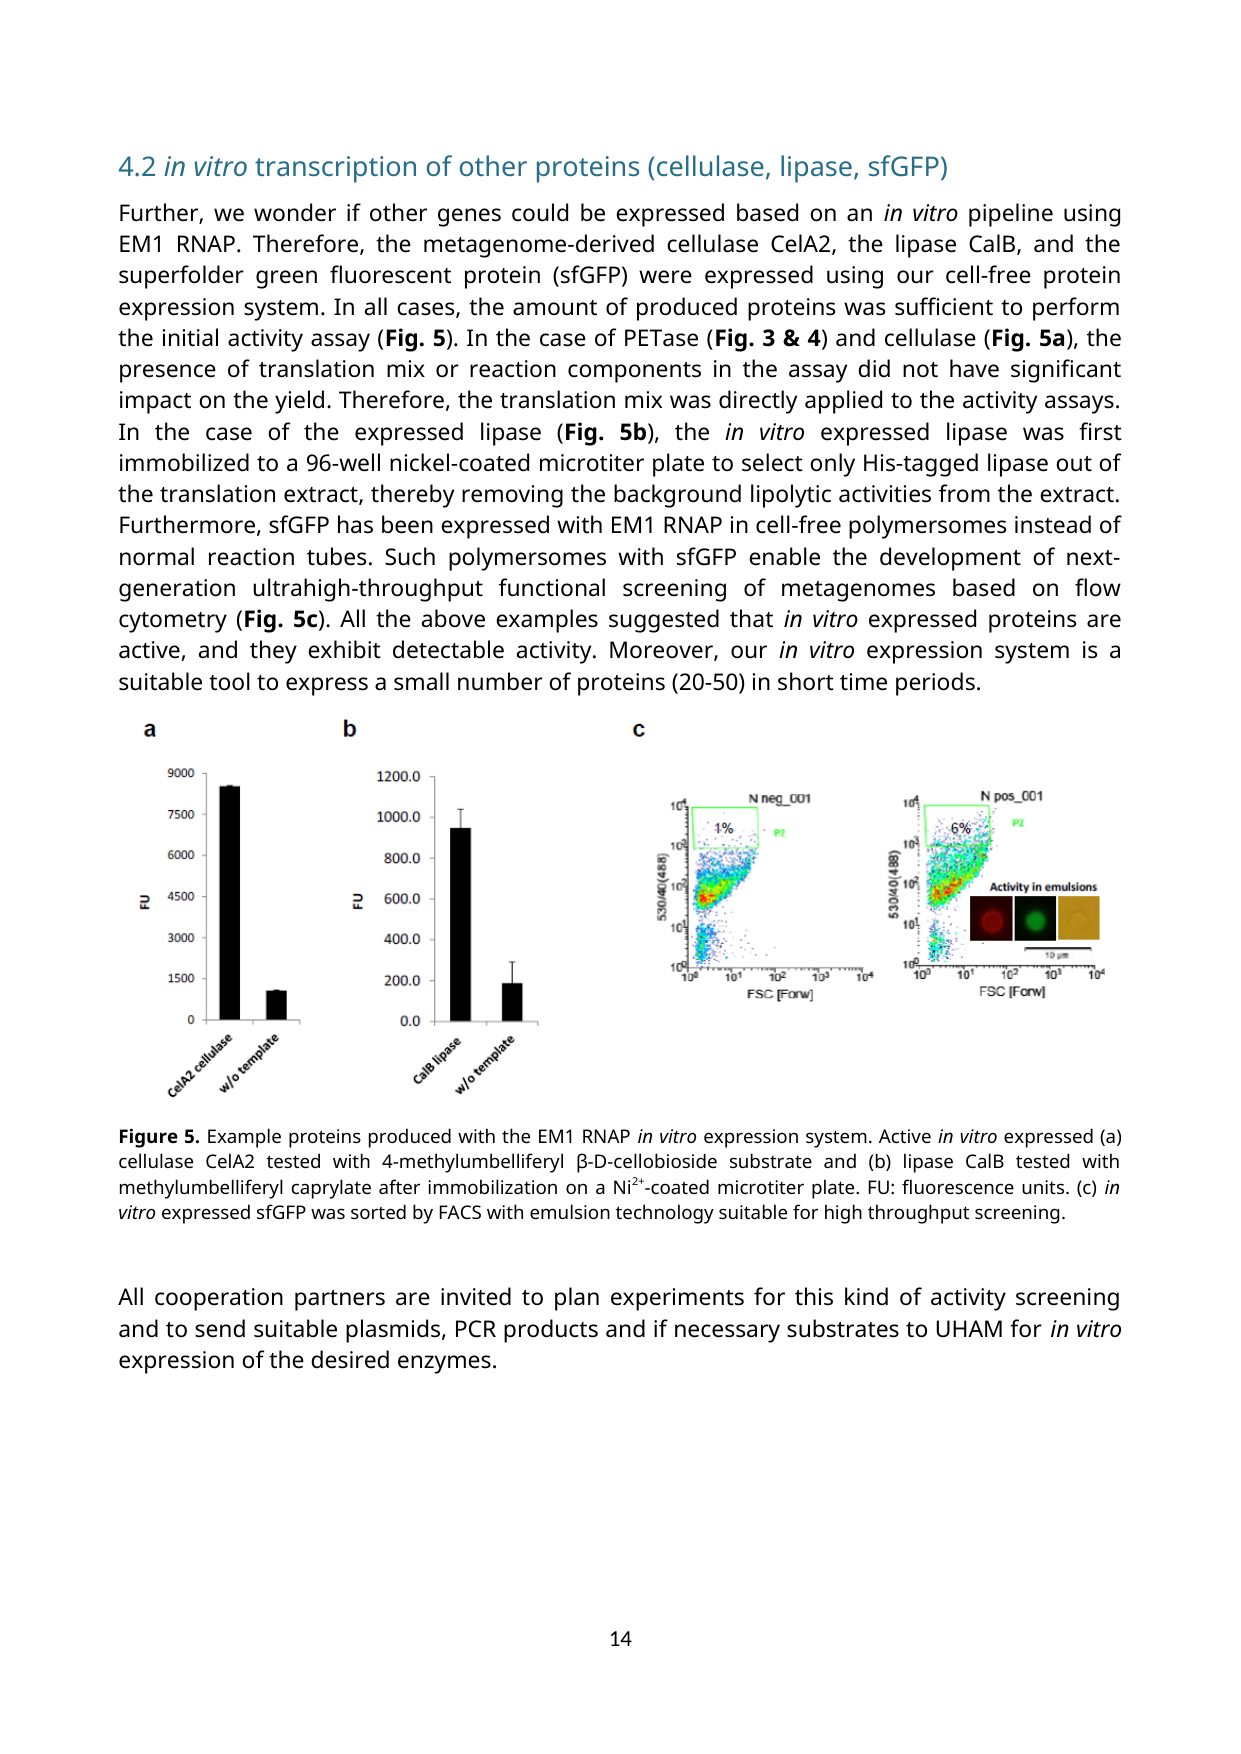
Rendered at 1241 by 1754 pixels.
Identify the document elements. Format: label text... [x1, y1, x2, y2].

text Figure 5. Example proteins produced with the EM1 RNAP in vitro expression system. Active in vitro expressed (a) cellulase CelA2 tested with 4-methylumbelliferyl β-D-cellobioside substrate and (b) lipase CalB tested with methylumbelliferyl caprylate after immobilization on a Ni2+-coated microtiter plate. FU: fluorescence units. (c) in vitro expressed sfGFP was sorted by FACS with emulsion technology suitable for high throughput screening. [118, 1123, 1122, 1225]
text Further, we wonder if other genes could be expressed based on an in vitro pipeline using EM1 RNAP. Therefore, the metagenome-derived cellulase CelA2, the lipase CalB, and the superfolder green fluorescent protein (sfGFP) were expressed using our cell-free protein expression system. In all cases, the amount of produced proteins was sufficient to perform the initial activity assay (Fig. 5). In the case of PETase (Fig. 3 & 4) and cellulase (Fig. 5a), the presence of translation mix or reaction components in the assay did not have significant impact on the yield. Therefore, the translation mix was directly applied to the activity assays. In the case of the expressed lipase (Fig. 5b), the in vitro expressed lipase was first immobilized to a 96-well nickel-coated microtiter plate to select only His-tagged lipase out of the translation extract, thereby removing the background lipolytic activities from the extract. Furthermore, sfGFP has been expressed with EM1 RNAP in cell-free polymersomes instead of normal reaction tubes. Such polymersomes with sfGFP enable the development of next-generation ultrahigh-throughput functional screening of metagenomes based on flow cytometry (Fig. 5c). All the above examples suggested that in vitro expressed proteins are active, and they exhibit detectable activity. Moreover, our in vitro expression system is a suitable tool to express a small number of proteins (20-50) in short time periods. [118, 197, 1122, 697]
text All cooperation partners are invited to plan experiments for this kind of activity screening and to send suitable plasmids, PCR products and if necessary substrates to UHAM for in vitro expression of the desired enzymes. [118, 1281, 1122, 1375]
subtitle 4.2 in vitro transcription of other proteins (cellulase, lipase, sfGFP) [118, 148, 1122, 184]
